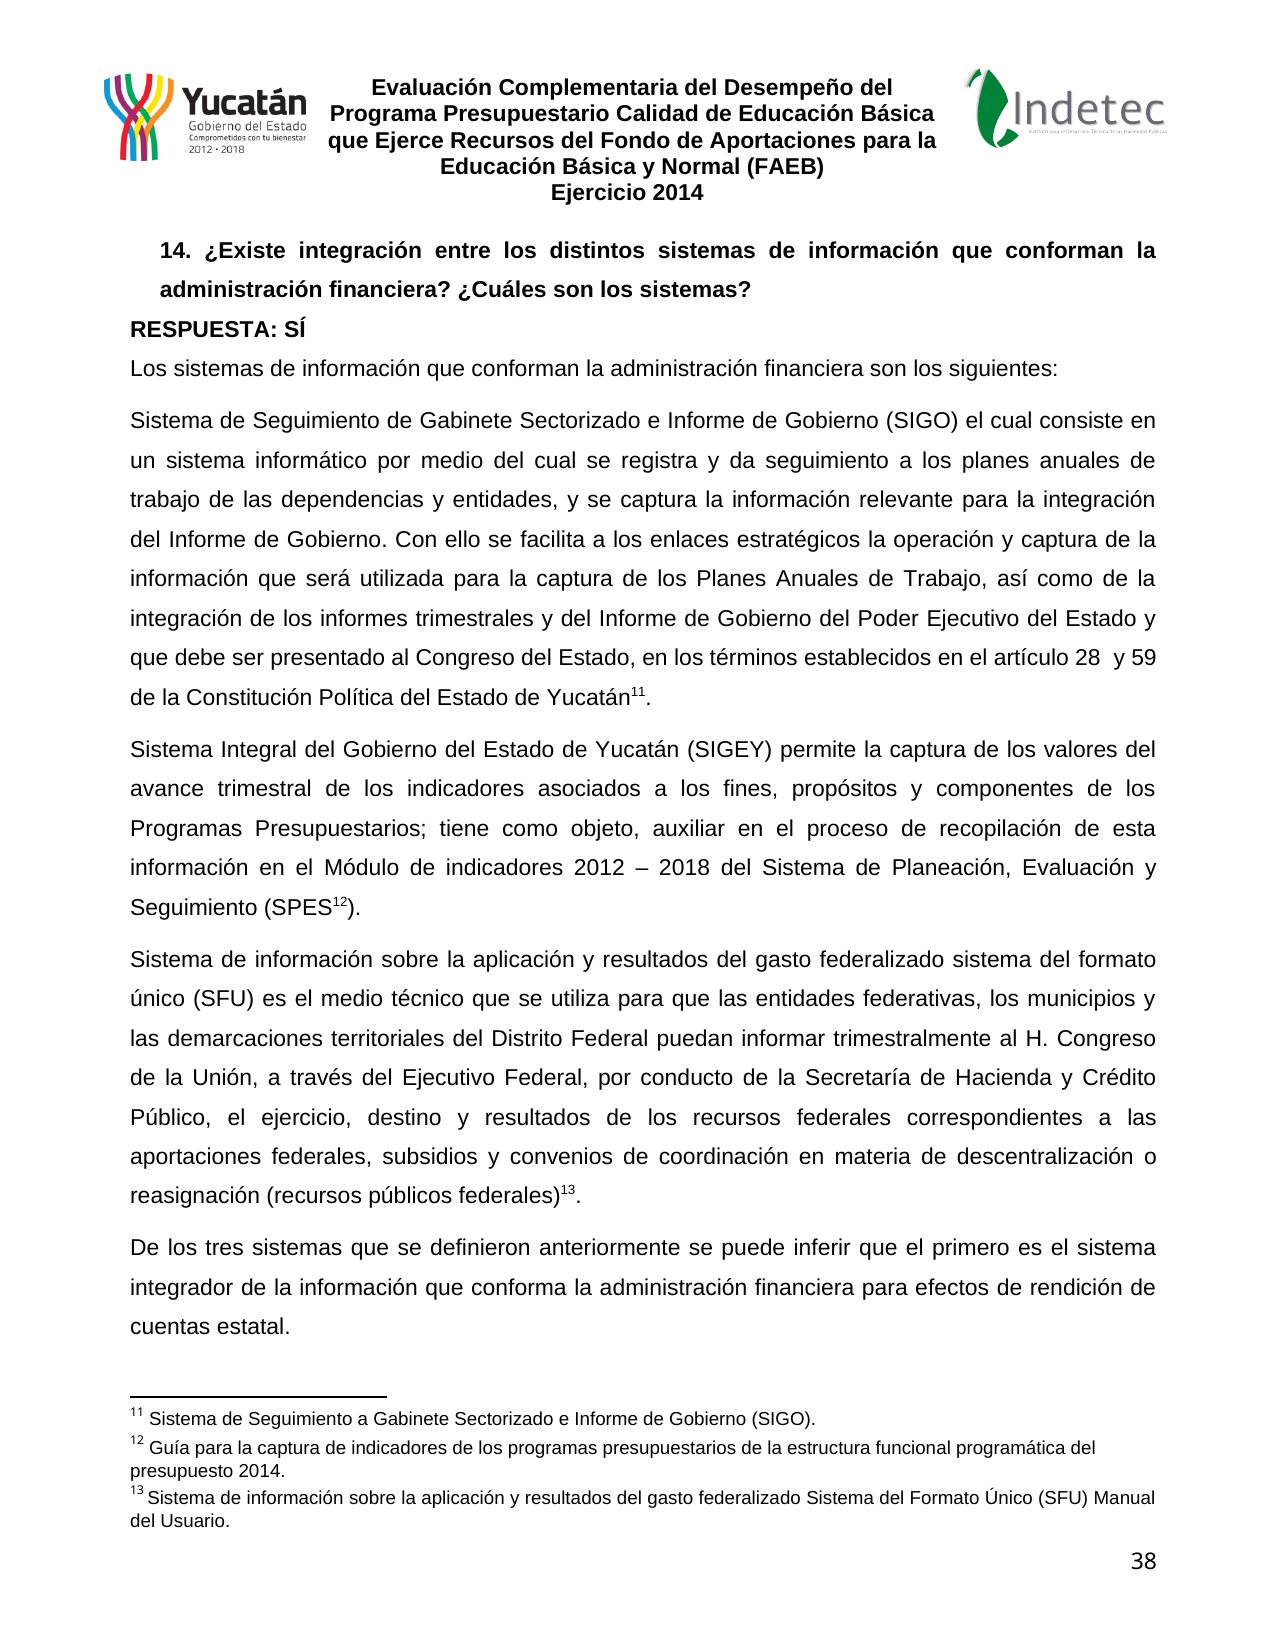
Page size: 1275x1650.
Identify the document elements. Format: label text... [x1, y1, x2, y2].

text Sistema Integral del Gobierno del Estado de Yucatán (SIGEY) permite la captura de los valores del avance trimestral de los indicadores asociados a los fines, propósitos y componentes de los Programas Presupuestarios; tiene como objeto, auxiliar en el proceso de recopilación de esta información en el Módulo de indicadores 2012 – 2018 del Sistema de Planeación, Evaluación y Seguimiento (SPES). [130, 736, 1157, 920]
picture [83, 28, 325, 205]
text De los tres sistemas que se definieron anteriormente se puede inferir que el primero es el sistema integrador de la información que conforma la administración financiera para efectos de rendición de cuentas estatal. [130, 1234, 1157, 1340]
text Sistema de información sobre la aplicación y resultados del gasto federalizado sistema del formato único (SFU) es el medio técnico que se utiliza para que las entidades federativas, los municipios y las demarcaciones territoriales del Distrito Federal puedan informar trimestralmente al H. Congreso de la Unión, a través del Ejecutivo Federal, por conducto de la Secretaría de Hacienda y Crédito Público, el ejercicio, destino y resultados de los recursos federales correspondientes a las aportaciones federales, subsidios y convenios de coordinación en materia de descentralización o reasignación (recursos públicos federales). [130, 946, 1157, 1209]
picture [962, 63, 1172, 152]
text Los sistemas de información que conforman la administración financiera son los siguientes: [130, 355, 1157, 382]
text RESPUESTA: SÍ [130, 316, 1157, 342]
text 14. ¿Existe integración entre los distintos sistemas de información que conforman la administración financiera? ¿Cuáles son los sistemas? [159, 237, 1157, 303]
text Sistema de Seguimiento de Gabinete Sectorizado e Informe de Gobierno (SIGO) el cual consiste en un sistema informático por medio del cual se registra y da seguimiento a los planes anuales de trabajo de las dependencias y entidades, y se captura la información relevante para la integración del Informe de Gobierno. Con ello se facilita a los enlaces estratégicos la operación y captura de la información que será utilizada para la captura de los Planes Anuales de Trabajo, así como de la integración de los informes trimestrales y del Informe de Gobierno del Poder Ejecutivo del Estado y que debe ser presentado al Congreso del Estado, en los términos establecidos en el artículo 28 y 59 de la Constitución Política del Estado de Yucatán. [130, 407, 1157, 710]
